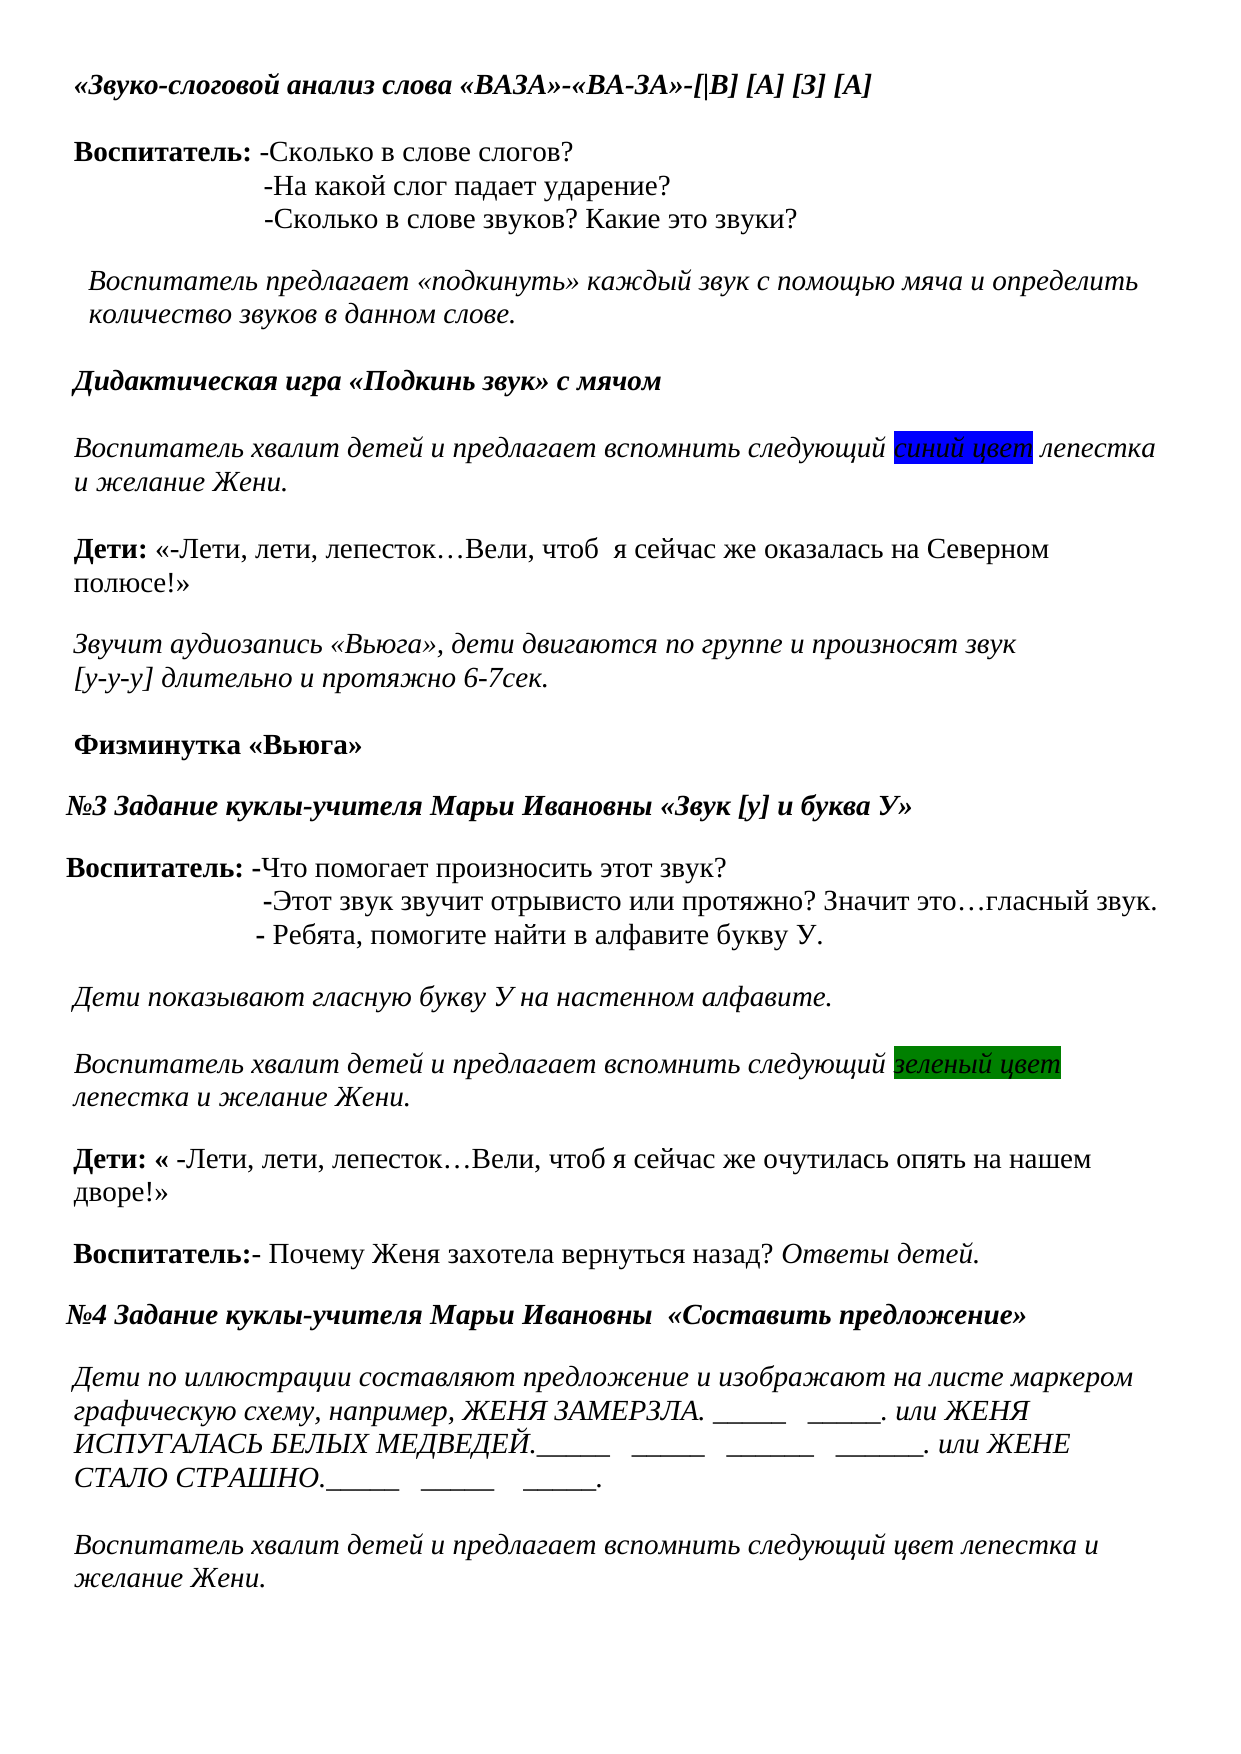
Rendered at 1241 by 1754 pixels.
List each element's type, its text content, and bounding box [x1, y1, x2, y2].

text полюсе!» [74, 565, 1167, 598]
text Воспитатель хвалит детей и предлагает вспомнить следующий цвет лепестка и желание Жени. [74, 1527, 1167, 1594]
text Воспитатель:- Почему Женя захотела вернуться назад? Ответы детей. [29, 1236, 1167, 1269]
text Дети показывают гласную букву У на настенном алфавите. [29, 979, 1167, 1012]
text -Этот звук звучит отрывисто или протяжно? Значит это…гласный звук. [29, 883, 1167, 917]
text -Сколько в слове звуков? Какие это звуки? [74, 201, 1167, 235]
text Дети по иллюстрации составляют предложение и изображают на листе маркером графическую схему, например, ЖЕНЯ ЗАМЕРЗЛА. _____ _____. или ЖЕНЯ ИСПУГАЛАСЬ БЕЛЫХ МЕДВЕДЕЙ._____ _____ ______ ______. или ЖЕНЕ СТАЛО СТРАШНО._____ _____ _____. [29, 1359, 1167, 1493]
text Звучит аудиозапись «Вьюга», дети двигаются по группе и произносят звук [29, 626, 1167, 660]
text [у-у-у] длительно и протяжно 6-7сек. [29, 660, 1167, 693]
text Воспитатель хвалит детей и предлагает вспомнить следующий синий цвет лепестка и желание Жени. [74, 431, 1167, 498]
text Физминутка «Вьюга» [74, 727, 1167, 760]
text -На какой слог падает ударение? [74, 168, 1167, 201]
text №4 Задание куклы-учителя Марьи Ивановны «Составить предложение» [29, 1297, 1167, 1331]
text Дидактическая игра «Подкинь звук» с мячом [74, 363, 1167, 397]
text «Звуко-слоговой анализ слова «ВАЗА»-«ВА-ЗА»-[|В] [А] [З] [А] [74, 67, 1167, 101]
text Воспитатель хвалит детей и предлагает вспомнить следующий зеленый цвет лепестка и желание Жени. [74, 1046, 1167, 1113]
text - Ребята, помогите найти в алфавите букву У. [29, 917, 1167, 951]
text Воспитатель предлагает «подкинуть» каждый звук с помощью мяча и определить количество звуков в данном слове. [44, 263, 1167, 330]
text Воспитатель: -Что помогает произносить этот звук? [29, 850, 1167, 883]
text №3 Задание куклы-учителя Марьи Ивановны «Звук [у] и буква У» [29, 788, 1167, 822]
text Дети: «-Лети, лети, лепесток…Вели, чтоб я сейчас же оказалась на Северном [74, 531, 1167, 565]
text Воспитатель: -Сколько в слове слогов? [74, 134, 1167, 168]
text Дети: « -Лети, лети, лепесток…Вели, чтоб я сейчас же очутилась опять на нашем дворе!» [29, 1141, 1167, 1208]
